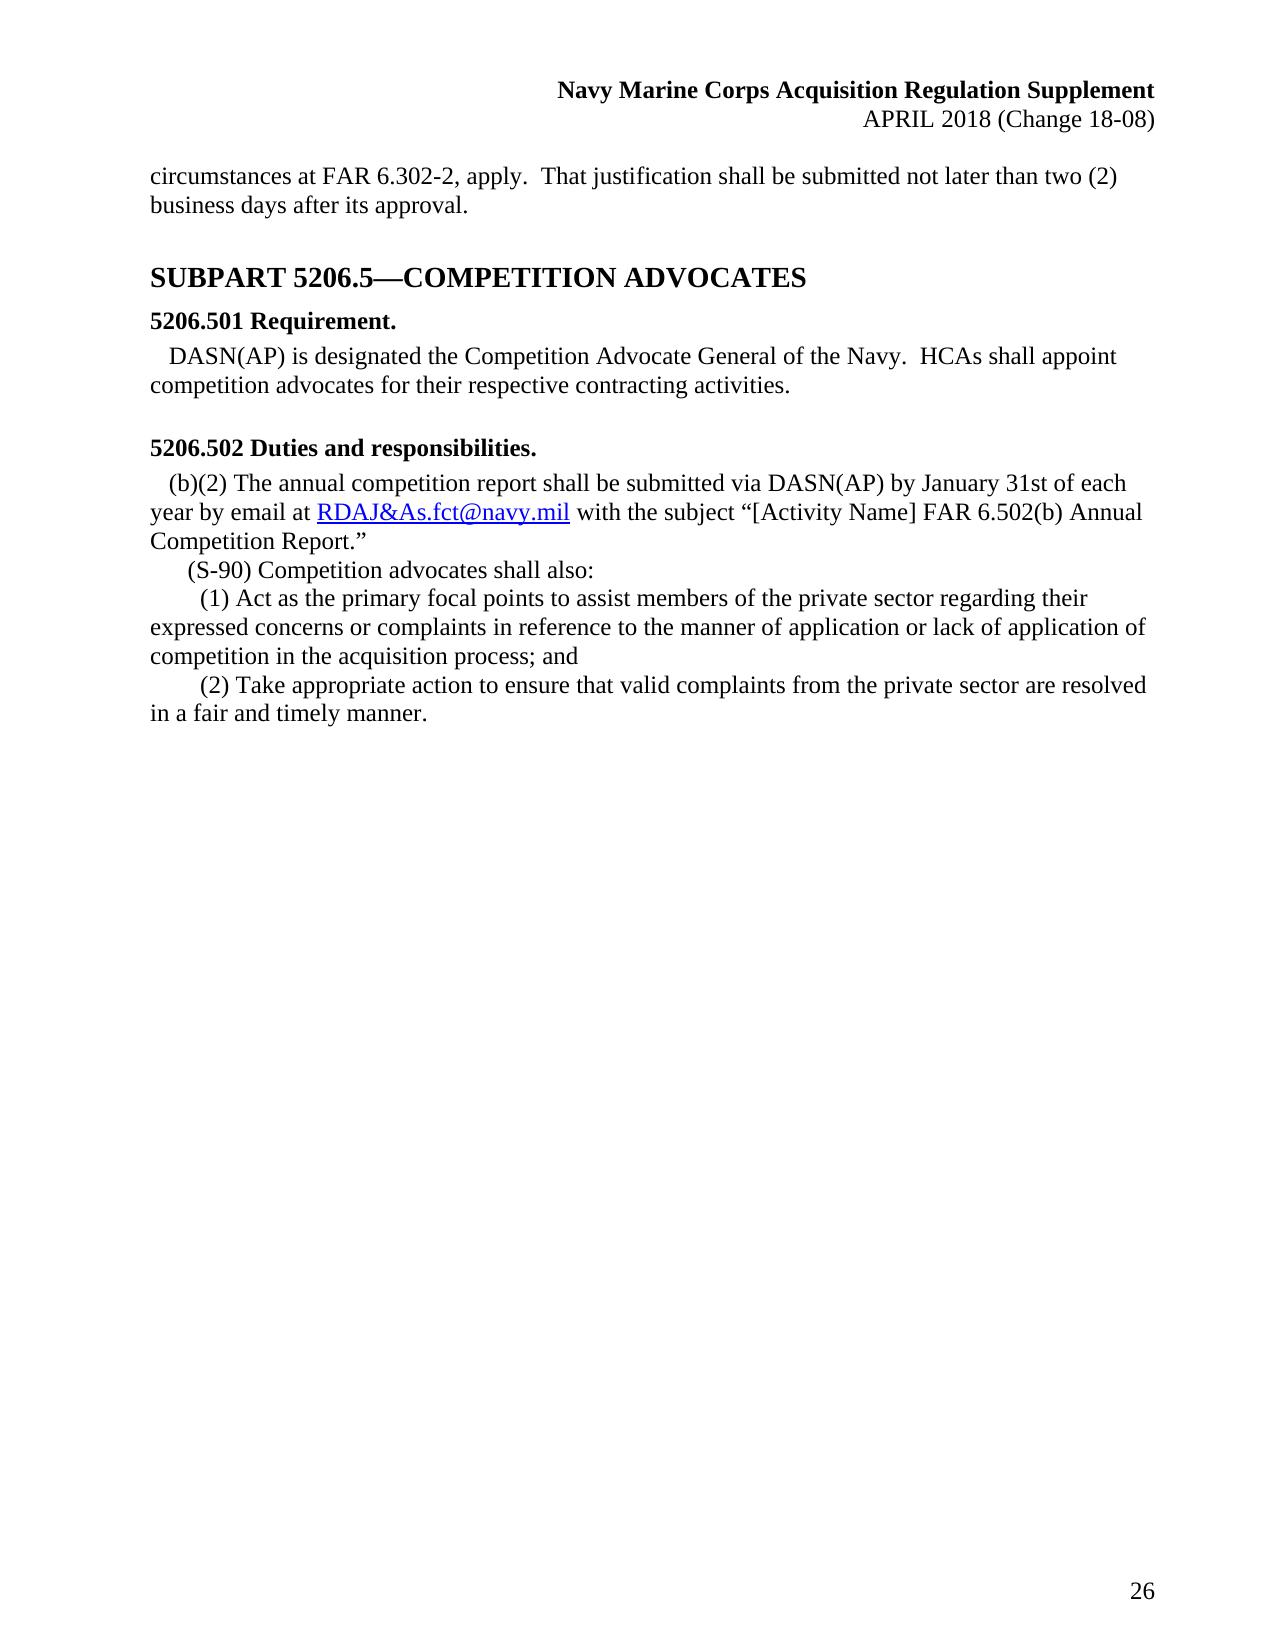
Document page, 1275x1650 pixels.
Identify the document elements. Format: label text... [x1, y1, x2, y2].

text (b)(2) The annual competition report shall be submitted via DASN(AP) by January 31st of each year by email at RDAJ&As.fct@navy.mil with the subject “[Activity Name] FAR 6.502(b) Annual Competition Report.” [150, 468, 1155, 555]
text (2) Take appropriate action to ensure that valid complaints from the private sector are resolved in a fair and timely manner. [150, 670, 1155, 727]
subtitle SUBPART 5206.5—COMPETITION ADVOCATES [150, 260, 1155, 293]
text (S-90) Competition advocates shall also: [150, 555, 1155, 583]
subtitle 5206.501 Requirement. [150, 306, 1155, 335]
text DASN(AP) is designated the Competition Advocate General of the Navy. HCAs shall appoint competition advocates for their respective contracting activities. [150, 341, 1155, 398]
text (1) Act as the primary focal points to assist members of the private sector regarding their expressed concerns or complaints in reference to the manner of application or lack of application of competition in the acquisition process; and [150, 583, 1155, 670]
subtitle 5206.502 Duties and responsibilities. [150, 433, 1155, 462]
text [150, 161, 1155, 219]
